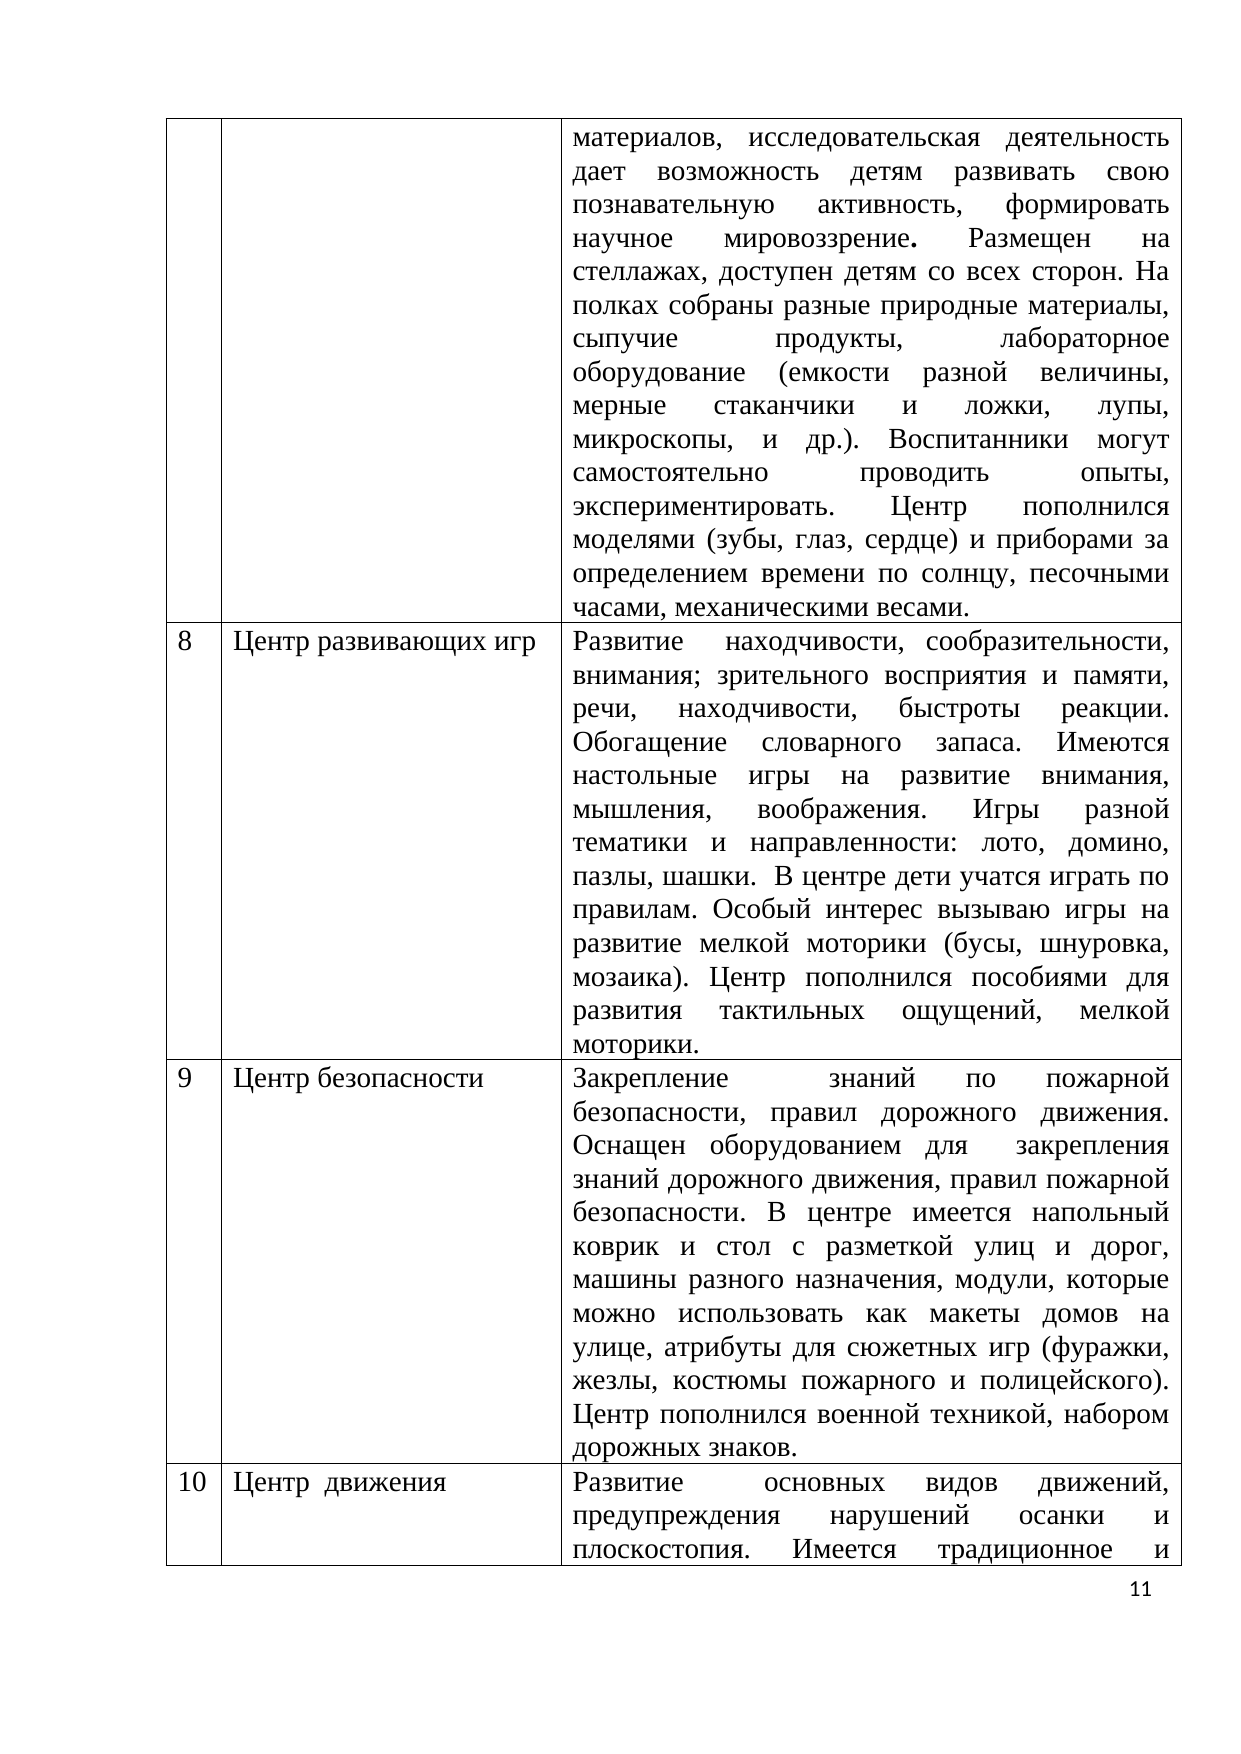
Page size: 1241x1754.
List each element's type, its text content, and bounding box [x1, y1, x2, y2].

table_cell Развитие находчивости, сообразительности, внимания; зрительного восприятия и памяти, речи, находчивости, быстроты реакции. Обогащение словарного запаса. Имеются настольные игры на развитие внимания, мышления, воображения. Игры разной тематики и направленности: лото, домино, пазлы, шашки. В центре дети учатся играть по правилам. Особый интерес вызываю игры на развитие мелкой моторики (бусы, шнуровка, мозаика). Центр пополнился пособиями для развития тактильных ощущений, мелкой моторики. [562, 623, 1181, 1059]
table_cell 10 [167, 1464, 221, 1564]
table_cell Закрепление знаний по пожарной безопасности, правил дорожного движения. Оснащен оборудованием для закрепления знаний дорожного движения, правил пожарной безопасности. В центре имеется напольный коврик и стол с разметкой улиц и дорог, машины разного назначения, модули, которые можно использовать как макеты домов на улице, атрибуты для сюжетных игр (фуражки, жезлы, костюмы пожарного и полицейского). Центр пополнился военной техникой, набором дорожных знаков. [562, 1060, 1181, 1463]
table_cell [562, 1464, 1181, 1564]
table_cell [222, 119, 561, 622]
table_cell 7 [167, 119, 221, 622]
table_cell Центр развивающих игр [222, 623, 561, 1059]
table_cell Центр безопасности [222, 1060, 561, 1463]
table_cell 8 [167, 623, 221, 1059]
table_cell Центр движения [222, 1464, 561, 1564]
table_cell 9 [167, 1060, 221, 1463]
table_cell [562, 119, 1181, 622]
